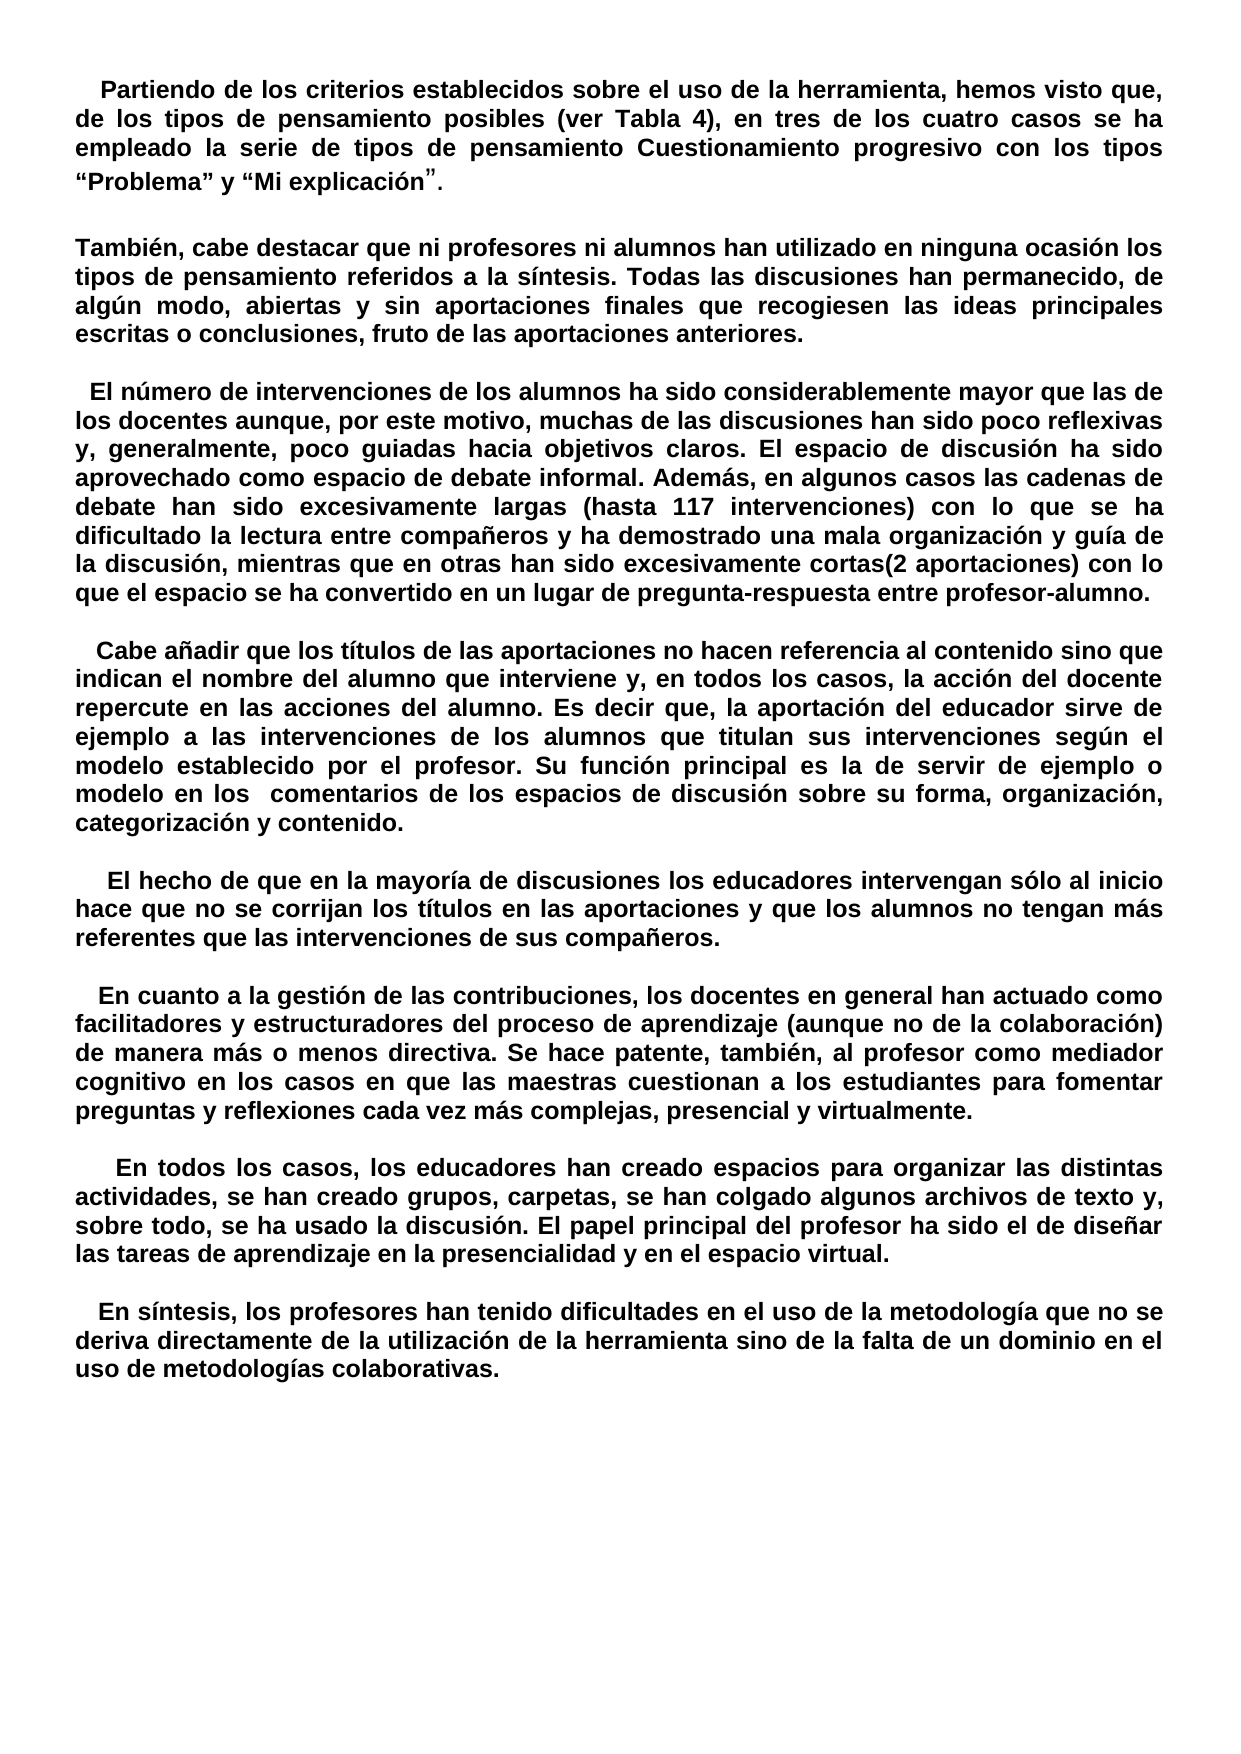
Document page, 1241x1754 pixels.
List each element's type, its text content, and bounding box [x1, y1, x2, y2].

text En síntesis, los profesores han tenido dificultades en el uso de la metodología que no se deriva directamente de la utilización de la herramienta sino de la falta de un dominio en el uso de metodologías colaborativas. [75, 1297, 1165, 1383]
text En cuanto a la gestión de las contribuciones, los docentes en general han actuado como facilitadores y estructuradores del proceso de aprendizaje (aunque no de la colaboración) de manera más o menos directiva. Se hace patente, también, al profesor como mediador cognitivo en los casos en que las maestras cuestionan a los estudiantes para fomentar preguntas y reflexiones cada vez más complejas, presencial y virtualmente. [75, 981, 1165, 1124]
text En todos los casos, los educadores han creado espacios para organizar las distintas actividades, se han creado grupos, carpetas, se han colgado algunos archivos de texto y, sobre todo, se ha usado la discusión. El papel principal del profesor ha sido el de diseñar las tareas de aprendizaje en la presencialidad y en el espacio virtual. [75, 1153, 1165, 1268]
text También, cabe destacar que ni profesores ni alumnos han utilizado en ninguna ocasión los tipos de pensamiento referidos a la síntesis. Todas las discusiones han permanecido, de algún modo, abiertas y sin aportaciones finales que recogiesen las ideas principales escritas o conclusiones, fruto de las aportaciones anteriores. [75, 233, 1165, 348]
text Partiendo de los criterios establecidos sobre el uso de la herramienta, hemos visto que, de los tipos de pensamiento posibles (ver Tabla 4), en tres de los cuatro casos se ha empleado la serie de tipos de pensamiento Cuestionamiento progresivo con los tipos “Problema” y “Mi explicación”. [75, 75, 1165, 197]
text El número de intervenciones de los alumnos ha sido considerablemente mayor que las de los docentes aunque, por este motivo, muchas de las discusiones han sido poco reflexivas y, generalmente, poco guiadas hacia objetivos claros. El espacio de discusión ha sido aprovechado como espacio de debate informal. Además, en algunos casos las cadenas de debate han sido excesivamente largas (hasta 117 intervenciones) con lo que se ha dificultado la lectura entre compañeros y ha demostrado una mala organización y guía de la discusión, mientras que en otras han sido excesivamente cortas(2 aportaciones) con lo que el espacio se ha convertido en un lugar de pregunta-respuesta entre profesor-alumno. [75, 377, 1165, 607]
text Cabe añadir que los títulos de las aportaciones no hacen referencia al contenido sino que indican el nombre del alumno que interviene y, en todos los casos, la acción del docente repercute en las acciones del alumno. Es decir que, la aportación del educador sirve de ejemplo a las intervenciones de los alumnos que titulan sus intervenciones según el modelo establecido por el profesor. Su función principal es la de servir de ejemplo o modelo en los comentarios de los espacios de discusión sobre su forma, organización, categorización y contenido. [75, 636, 1165, 837]
text El hecho de que en la mayoría de discusiones los educadores intervengan sólo al inicio hace que no se corrijan los títulos en las aportaciones y que los alumnos no tengan más referentes que las intervenciones de sus compañeros. [75, 866, 1165, 952]
